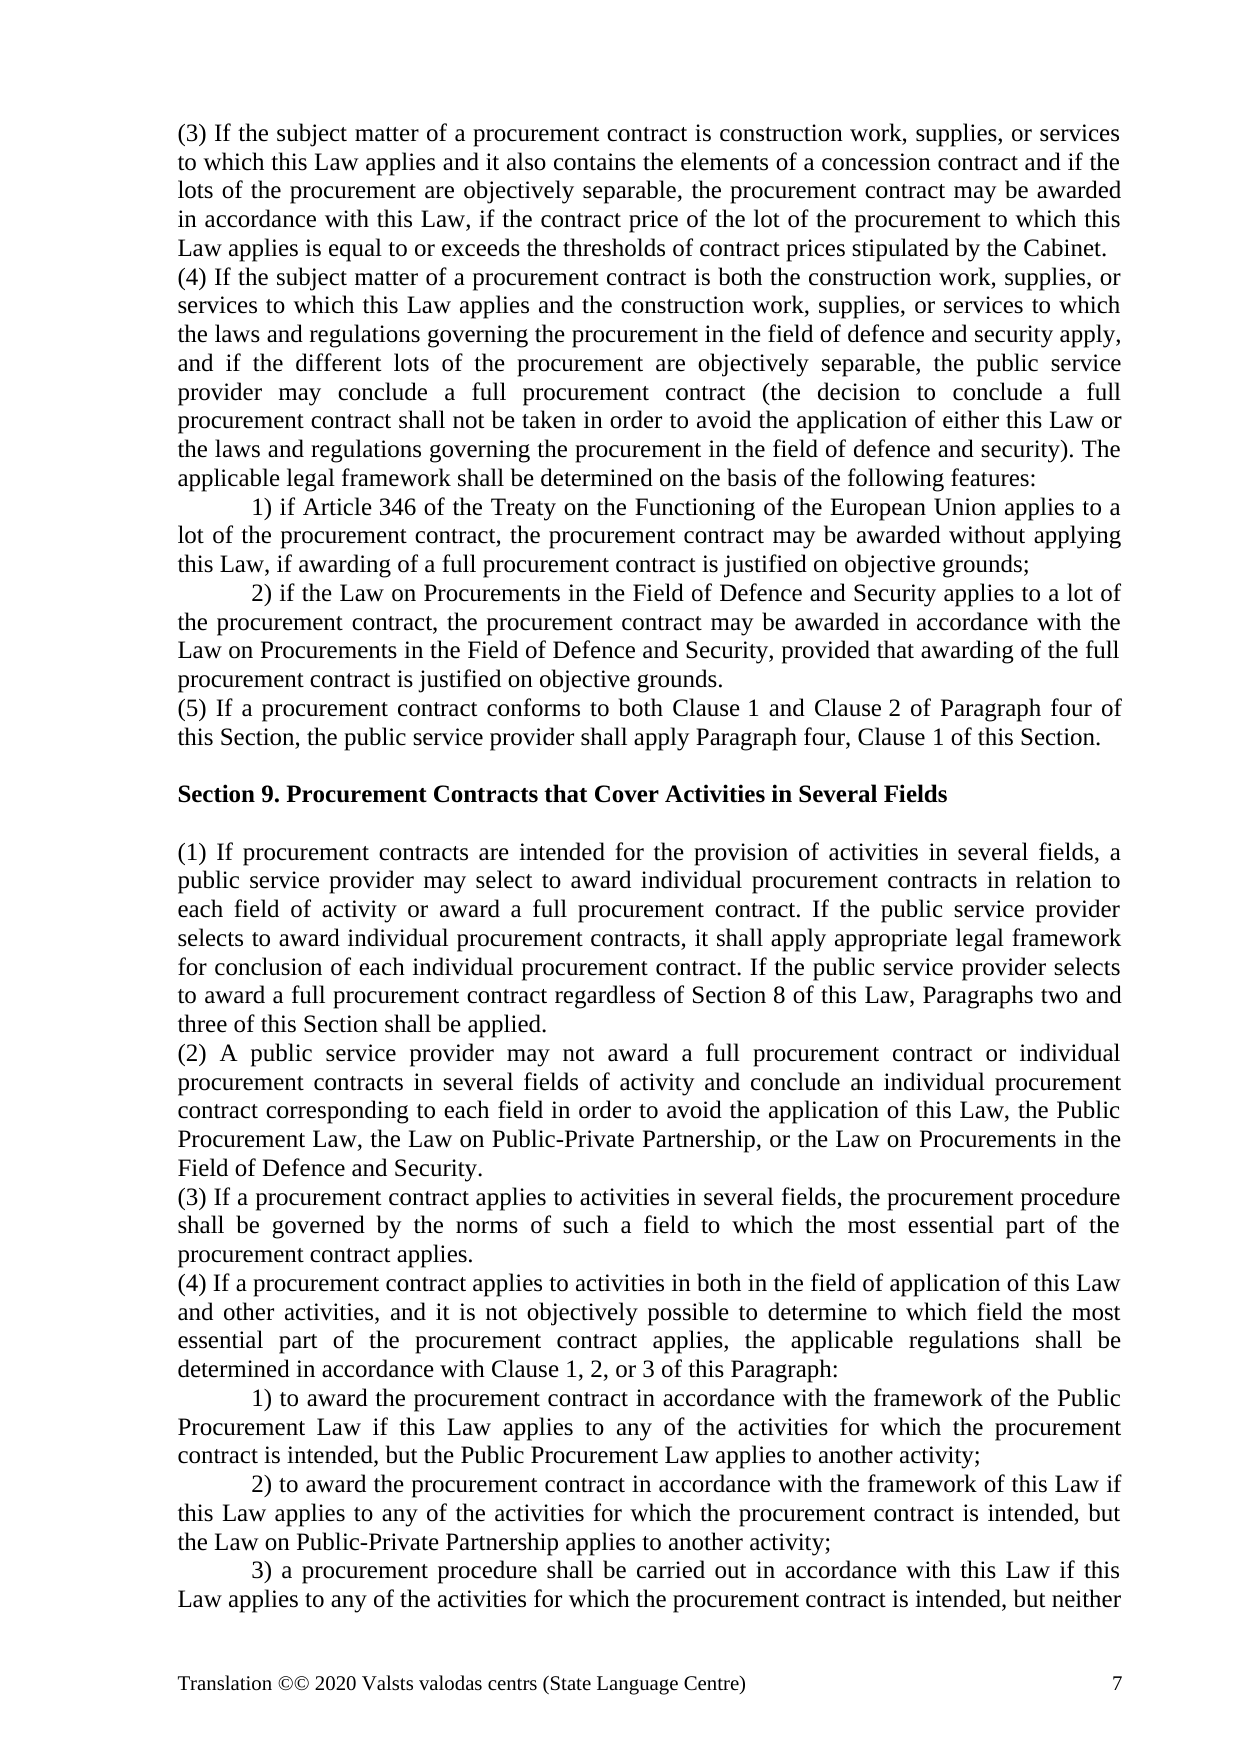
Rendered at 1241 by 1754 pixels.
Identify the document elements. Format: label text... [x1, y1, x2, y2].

text 2) to award the procurement contract in accordance with the framework of this Law if this Law applies to any of the activities for which the procurement contract is intended, but the Law on Public-Private Partnership applies to another activity; [177, 1469, 1122, 1556]
text 2) if the Law on Procurements in the Field of Defence and Security applies to a lot of the procurement contract, the procurement contract may be awarded in accordance with the Law on Procurements in the Field of Defence and Security, provided that awarding of the full procurement contract is justified on objective grounds. [177, 578, 1122, 693]
text Section 9. Procurement Contracts that Cover Activities in Several Fields [177, 779, 1122, 808]
text (2) A public service provider may not award a full procurement contract or individual procurement contracts in several fields of activity and conclude an individual procurement contract corresponding to each field in order to avoid the application of this Law, the Public Procurement Law, the Law on Public-Private Partnership, or the Law on Procurements in the Field of Defence and Security. [177, 1038, 1122, 1182]
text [177, 1556, 1122, 1613]
text 1) to award the procurement contract in accordance with the framework of the Public Procurement Law if this Law applies to any of the activities for which the procurement contract is intended, but the Public Procurement Law applies to another activity; [177, 1383, 1122, 1469]
text (5) If a procurement contract conforms to both Clause 1 and Clause 2 of Paragraph four of this Section, the public service provider shall apply Paragraph four, Clause 1 of this Section. [177, 693, 1122, 751]
text (3) If the subject matter of a procurement contract is construction work, supplies, or services to which this Law applies and it also contains the elements of a concession contract and if the lots of the procurement are objectively separable, the procurement contract may be awarded in accordance with this Law, if the contract price of the lot of the procurement to which this Law applies is equal to or exceeds the thresholds of contract prices stipulated by the Cabinet. [177, 118, 1122, 262]
text (4) If a procurement contract applies to activities in both in the field of application of this Law and other activities, and it is not objectively possible to determine to which field the most essential part of the procurement contract applies, the applicable regulations shall be determined in accordance with Clause 1, 2, or 3 of this Paragraph: [177, 1268, 1122, 1383]
text (4) If the subject matter of a procurement contract is both the construction work, supplies, or services to which this Law applies and the construction work, supplies, or services to which the laws and regulations governing the procurement in the field of defence and security apply, and if the different lots of the procurement are objectively separable, the public service provider may conclude a full procurement contract (the decision to conclude a full procurement contract shall not be taken in order to avoid the application of either this Law or the laws and regulations governing the procurement in the field of defence and security). The applicable legal framework shall be determined on the basis of the following features: [177, 262, 1122, 492]
text (3) If a procurement contract applies to activities in several fields, the procurement procedure shall be governed by the norms of such a field to which the most essential part of the procurement contract applies. [177, 1182, 1122, 1268]
text 1) if Article 346 of the Treaty on the Functioning of the European Union applies to a lot of the procurement contract, the procurement contract may be awarded without applying this Law, if awarding of a full procurement contract is justified on objective grounds; [177, 492, 1122, 578]
text (1) If procurement contracts are intended for the provision of activities in several fields, a public service provider may select to award individual procurement contracts in relation to each field of activity or award a full procurement contract. If the public service provider selects to award individual procurement contracts, it shall apply appropriate legal framework for conclusion of each individual procurement contract. If the public service provider selects to award a full procurement contract regardless of Section 8 of this Law, Paragraphs two and three of this Section shall be applied. [177, 837, 1122, 1038]
